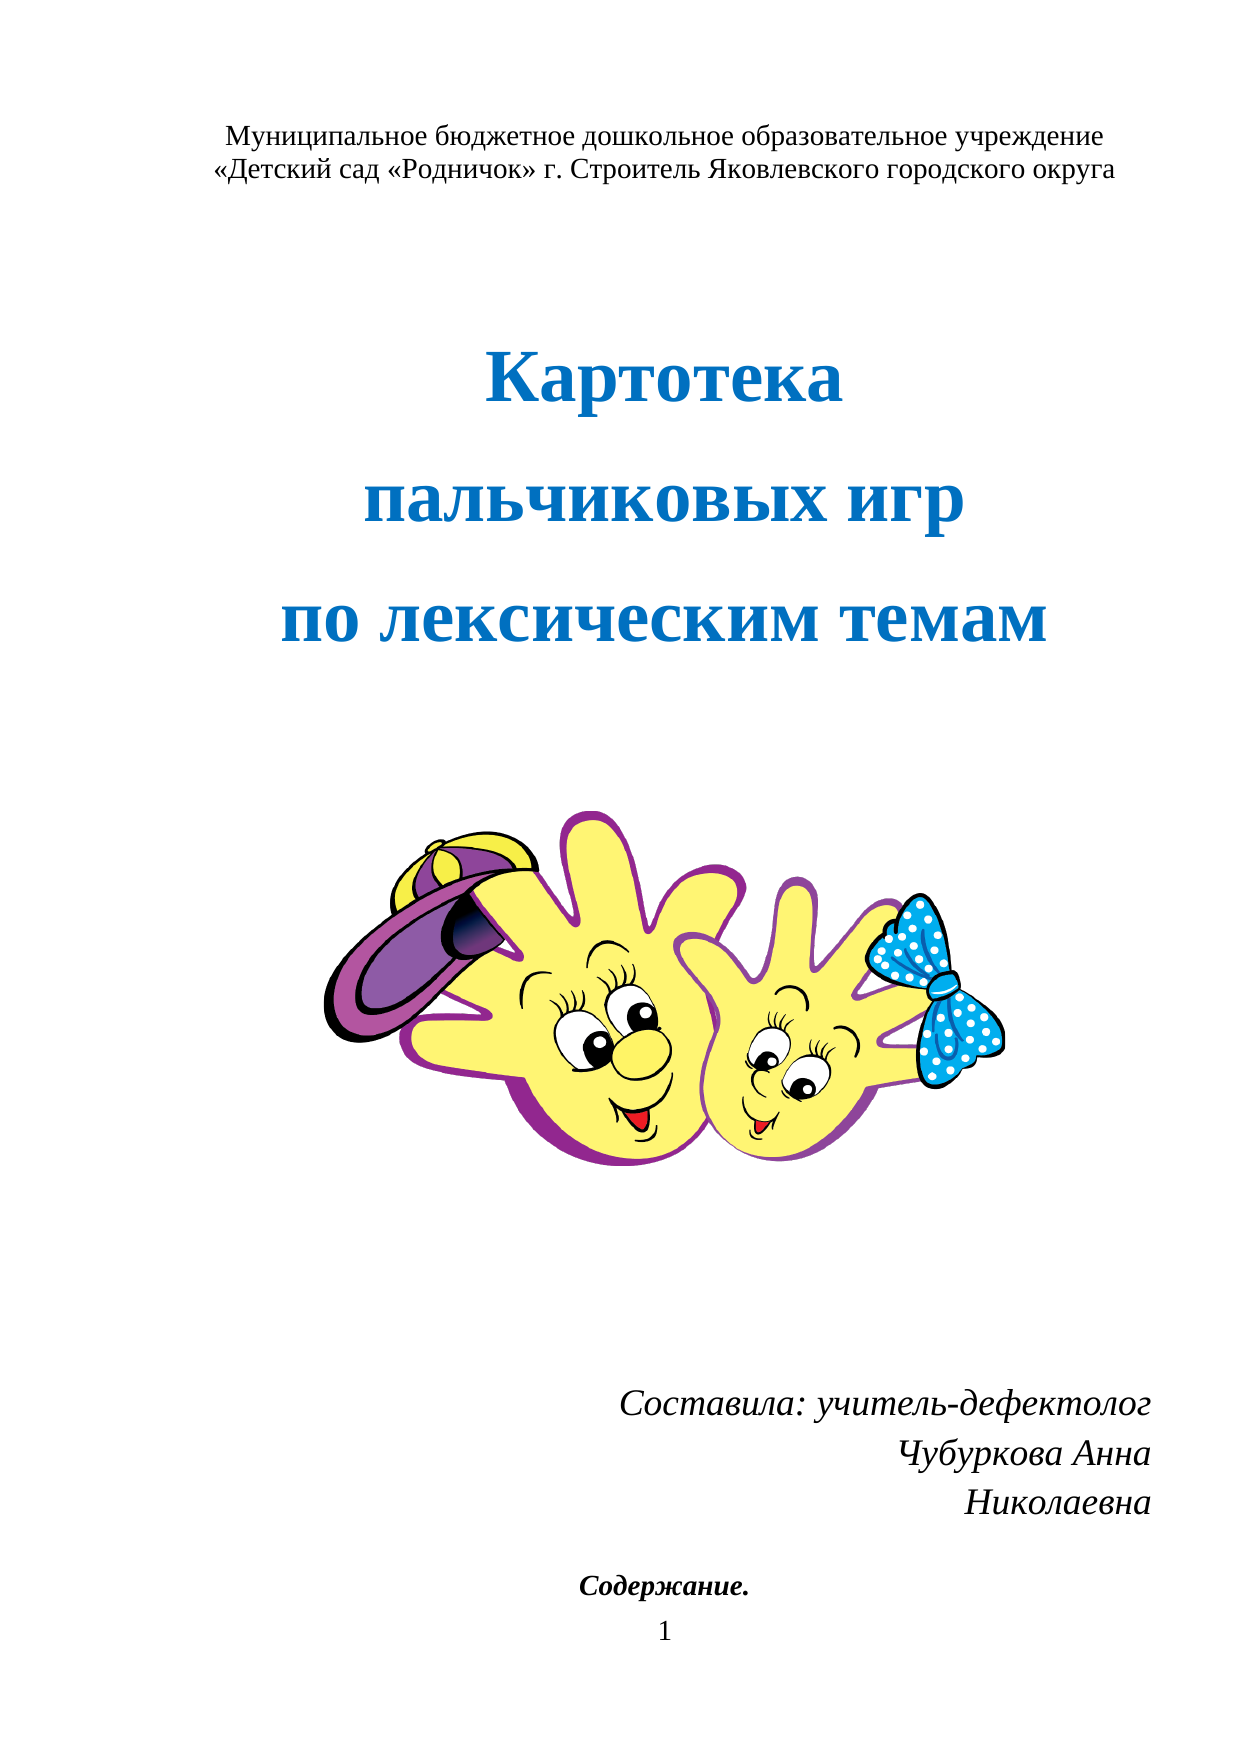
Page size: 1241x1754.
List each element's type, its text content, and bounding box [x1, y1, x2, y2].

picture [323, 811, 1005, 1166]
text Содержание. [177, 1568, 1152, 1601]
text «Детский сад «Родничок» г. Строитель Яковлевского городского округа [177, 152, 1152, 185]
text по лексическим темам [177, 571, 1152, 657]
text Составила: учитель-дефектолог [177, 1380, 1152, 1423]
text Николаевна [177, 1479, 1152, 1523]
text Картотека [177, 331, 1152, 417]
text пальчиковых игр [177, 451, 1152, 537]
text Чубуркова Анна [177, 1430, 1152, 1473]
text Муниципальное бюджетное дошкольное образовательное учреждение [177, 118, 1152, 152]
